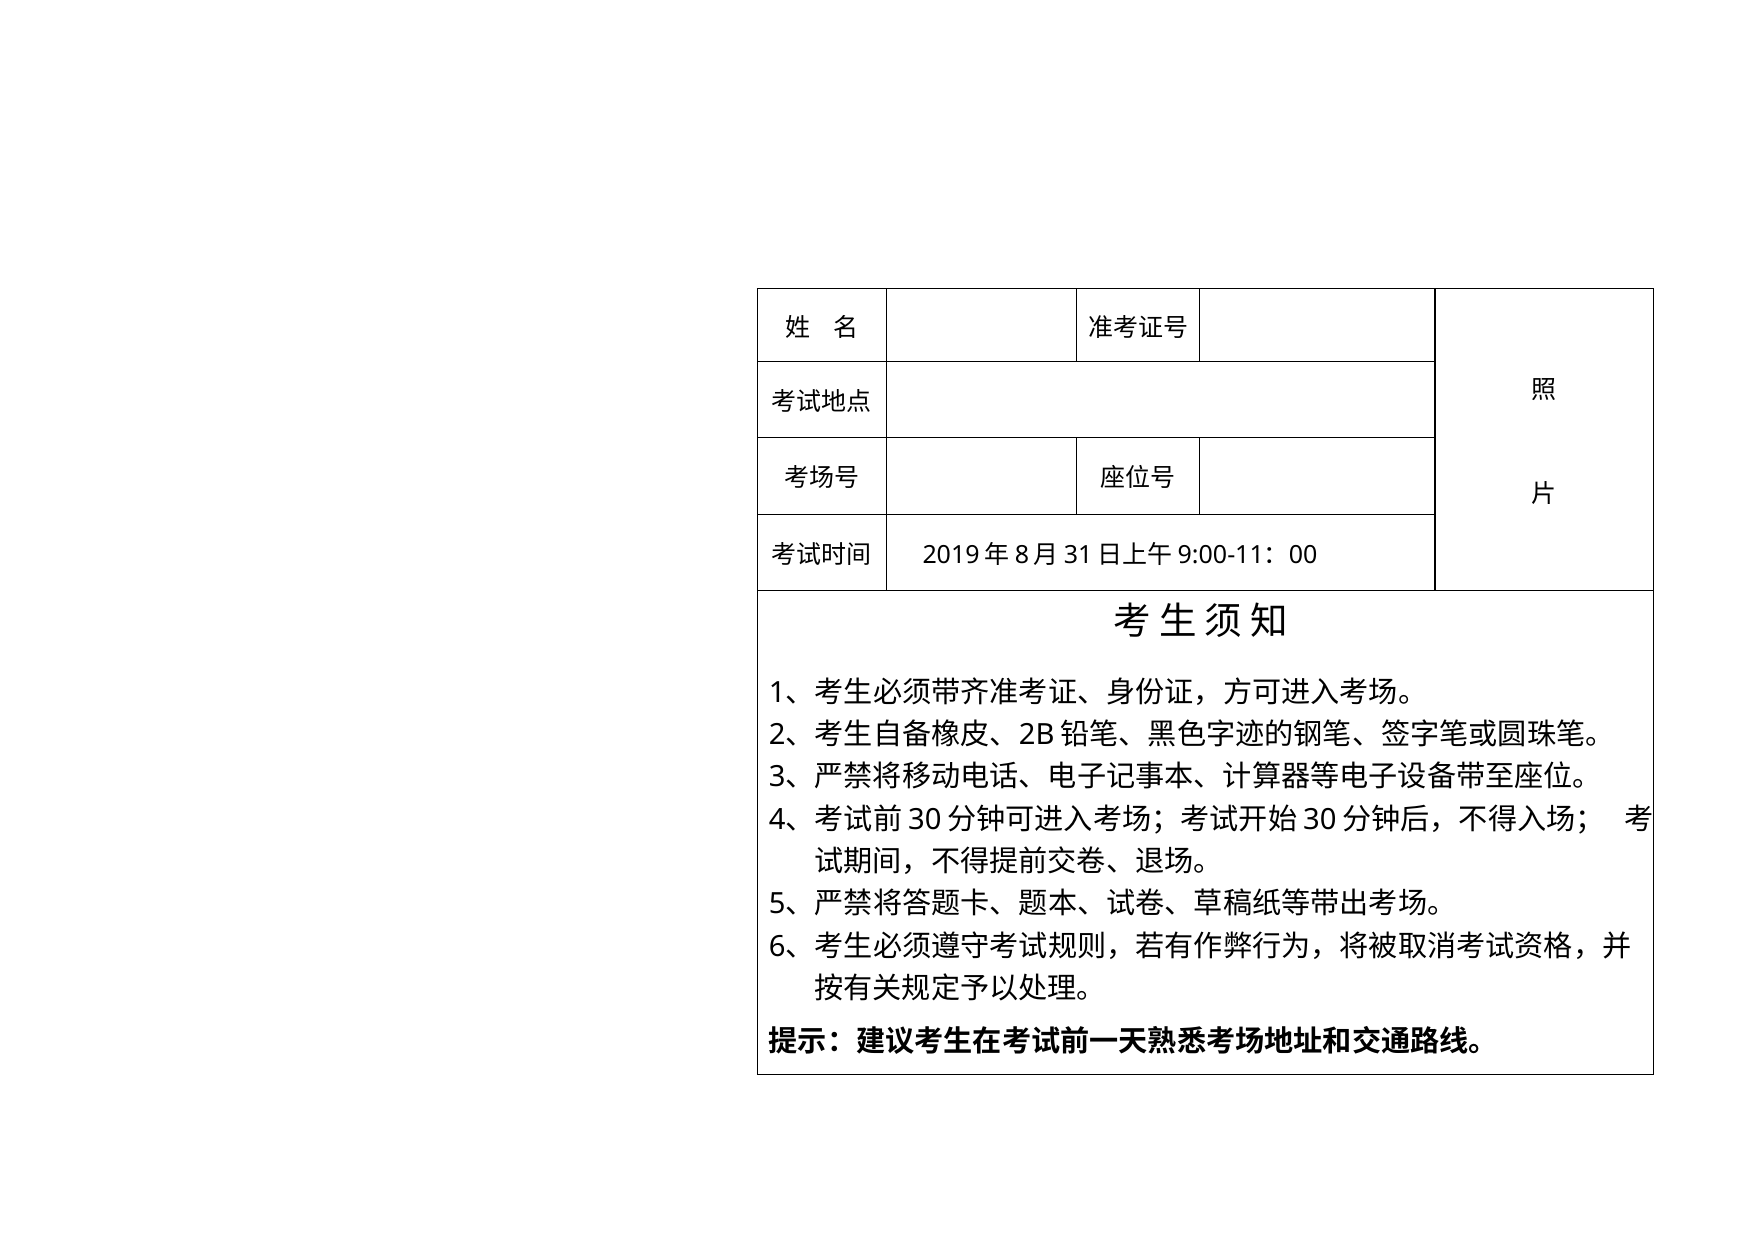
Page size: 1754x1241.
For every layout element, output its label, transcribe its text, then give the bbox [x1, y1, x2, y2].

table_header 准考证号 [1077, 289, 1199, 361]
table_cell 考试时间 [758, 515, 886, 590]
table_header 照 片 [1436, 289, 1653, 590]
table_cell 2019年8月31日上午9:00-11：00 [887, 515, 1434, 590]
table_cell [887, 362, 1434, 437]
table_header [1200, 289, 1434, 361]
table_cell 考 生 须 知 1、考生必须带齐准考证、身份证，方可进入考场。 2、考生自备橡皮、2B铅笔、黑色字迹的钢笔、签字笔或圆珠笔。 3、严禁将移动电话、电子记事本、计算器等电子设备带至座位。 4、考试前30分钟可进入考场；考试开始30分钟后，不得入场； 考试期间，不得提前交卷、退场。 5、严禁将答题卡、题本、试卷、草稿纸等带出考场。 6、考生必须遵守考试规则，若有作弊行为，将被取消考试资格，并按有关规定予以处理。 提示：建议考生在考试前一天熟悉考场地址和交通路线。 [758, 591, 1653, 1074]
table_cell 考场号 [758, 438, 886, 513]
table_cell 座位号 [1077, 438, 1199, 513]
table_header [887, 289, 1076, 361]
table_header 姓 名 [758, 289, 886, 361]
table_cell 考试地点 [758, 362, 886, 437]
table_cell [1200, 438, 1434, 513]
table_cell [887, 438, 1076, 513]
